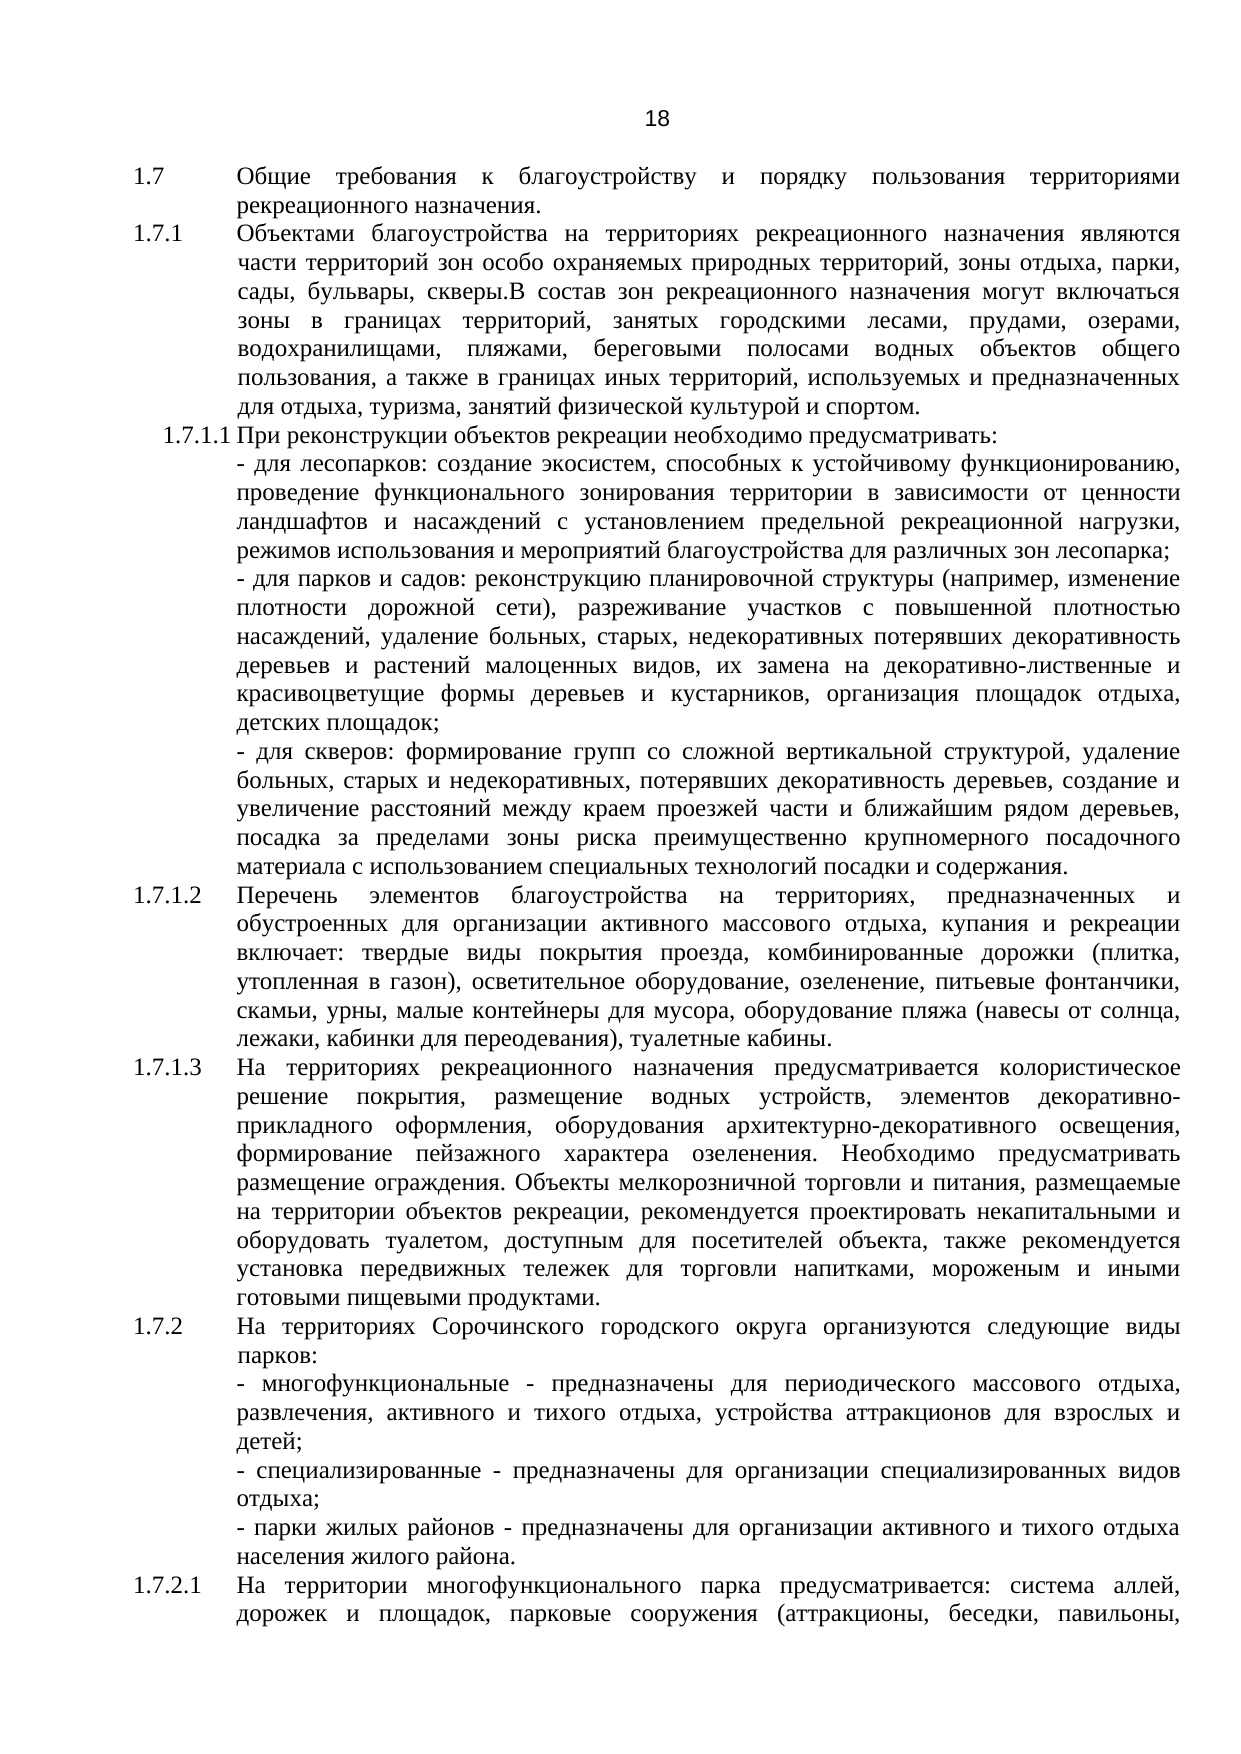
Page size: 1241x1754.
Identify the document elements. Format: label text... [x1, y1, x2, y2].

list - для парков и садов: реконструкцию планировочной структуры (например, изменение плотности дорожной сети), разреживание участков с повышенной плотностью насаждений, удаление больных, старых, недекоративных потерявших декоративность деревьев и растений малоценных видов, их замена на декоративно-лиственные и красивоцветущие формы деревьев и кустарников, организация площадок отдыха, детских площадок; [236, 563, 1181, 736]
list - для лесопарков: создание экосистем, способных к устойчивому функционированию, проведение функционального зонирования территории в зависимости от ценности ландшафтов и насаждений с установлением предельной рекреационной нагрузки, режимов использования и мероприятий благоустройства для различных зон лесопарка; [236, 448, 1181, 563]
list На территориях Сорочинского городского округа организуются следующие виды парков: [133, 1311, 1181, 1368]
list - специализированные - предназначены для организации специализированных видов отдыха; [236, 1455, 1181, 1512]
list Общие требования к благоустройству и порядку пользования территориями рекреационного назначения. [133, 161, 1181, 218]
list - многофункциональные - предназначены для периодического массового отдыха, развлечения, активного и тихого отдыха, устройства аттракционов для взрослых и детей; [236, 1368, 1181, 1455]
list При реконструкции объектов рекреации необходимо предусматривать: [162, 420, 1181, 448]
list Перечень элементов благоустройства на территориях, предназначенных и обустроенных для организации активного массового отдыха, купания и рекреации включает: твердые виды покрытия проезда, комбинированные дорожки (плитка, утопленная в газон), осветительное оборудование, озеленение, питьевые фонтанчики, скамьи, урны, малые контейнеры для мусора, оборудование пляжа (навесы от солнца, лежаки, кабинки для переодевания), туалетные кабины. [133, 880, 1181, 1052]
list - парки жилых районов - предназначены для организации активного и тихого отдыха населения жилого района. [236, 1512, 1181, 1570]
list На территориях рекреационного назначения предусматривается колористическое решение покрытия, размещение водных устройств, элементов декоративно-прикладного оформления, оборудования архитектурно-декоративного освещения, формирование пейзажного характера озеленения. Необходимо предусматривать размещение ограждения. Объекты мелкорозничной торговли и питания, размещаемые на территории объектов рекреации, рекомендуется проектировать некапитальными и оборудовать туалетом, доступным для посетителей объекта, также рекомендуется установка передвижных тележек для торговли напитками, мороженым и иными готовыми пищевыми продуктами. [133, 1052, 1181, 1311]
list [133, 1570, 1181, 1627]
list - для скверов: формирование групп со сложной вертикальной структурой, удаление больных, старых и недекоративных, потерявших декоративность деревьев, создание и увеличение расстояний между краем проезжей части и ближайшим рядом деревьев, посадка за пределами зоны риска преимущественно крупномерного посадочного материала с использованием специальных технологий посадки и содержания. [236, 736, 1181, 880]
list Объектами благоустройства на территориях рекреационного назначения являются части территорий зон особо охраняемых природных территорий, зоны отдыха, парки, сады, бульвары, скверы.В состав зон рекреационного назначения могут включаться зоны в границах территорий, занятых городскими лесами, прудами, озерами, водохранилищами, пляжами, береговыми полосами водных объектов общего пользования, а также в границах иных территорий, используемых и предназначенных для отдыха, туризма, занятий физической культурой и спортом. [133, 218, 1181, 420]
